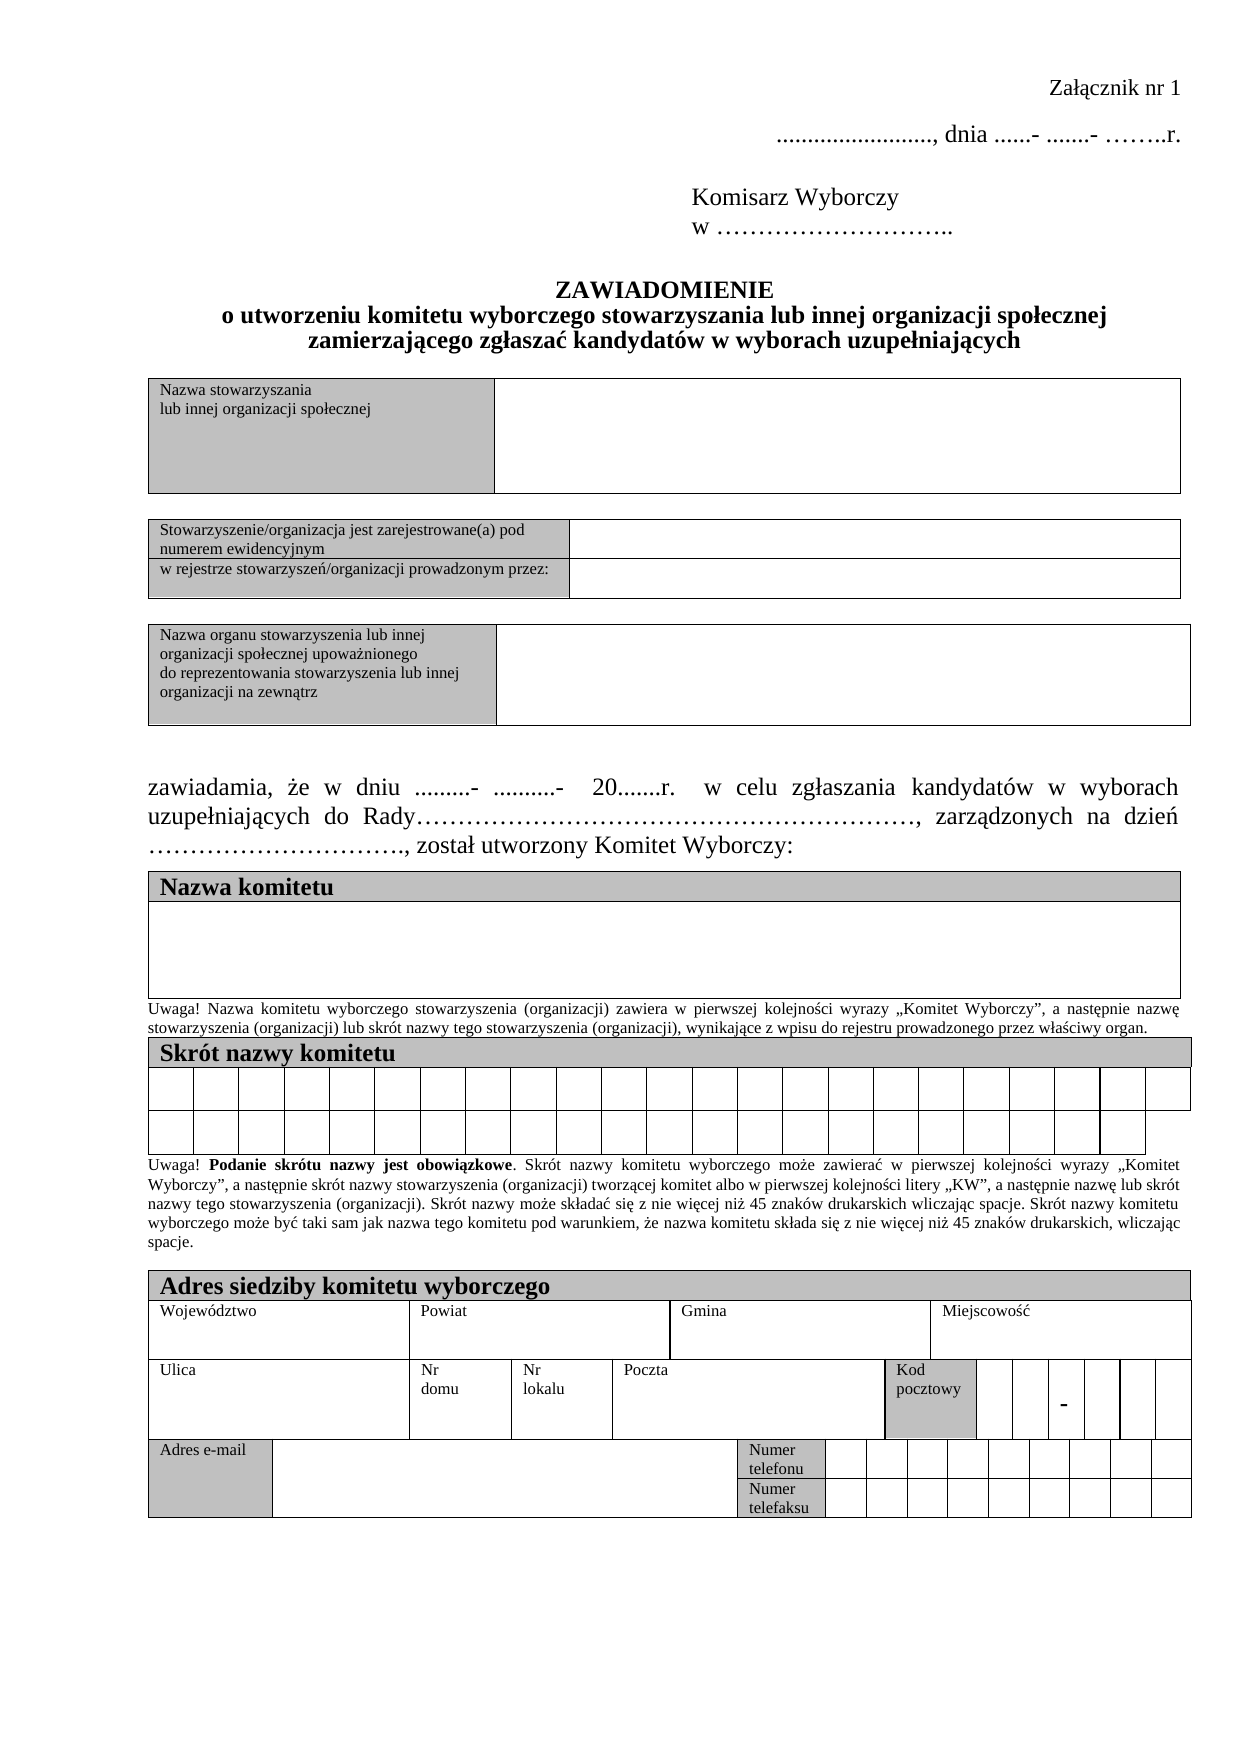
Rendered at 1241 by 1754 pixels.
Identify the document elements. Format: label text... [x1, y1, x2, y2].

table_cell [273, 1440, 737, 1517]
table_cell [783, 1111, 828, 1154]
table_cell Nr lokalu [512, 1360, 612, 1438]
table_cell [421, 1068, 465, 1110]
table_cell [466, 1068, 510, 1110]
table_cell [826, 1440, 866, 1478]
table_cell [557, 1111, 601, 1154]
table_cell [948, 1479, 988, 1517]
table_cell [1111, 1440, 1151, 1478]
table_header [497, 625, 1190, 724]
table_cell [867, 1440, 907, 1478]
table_cell [867, 1479, 907, 1517]
table_cell Poczta [613, 1360, 884, 1438]
text Uwaga! Nazwa komitetu wyborczego stowarzyszenia (organizacji) zawiera w pierwszej kolejności wyrazy „Komitet Wyborczy”, a następnie nazwę stowarzyszenia (organizacji) lub skrót nazwy tego stowarzyszenia (organizacji), wynikające z wpisu do rejestru prowadzonego przez właściwy organ. [148, 999, 1181, 1037]
table_cell [908, 1479, 947, 1517]
table_cell [829, 1068, 873, 1110]
table_cell [1010, 1111, 1054, 1154]
table_cell [908, 1440, 947, 1478]
table_cell [285, 1068, 329, 1110]
text zawiadamia, że w dniu .........- ..........- 20.......r. w celu zgłaszania kandydatów w wyborach uzupełniających do Rady……………………………………………………, zarządzonych na dzień …………………………., został utworzony Komitet Wyborczy: [148, 772, 1179, 858]
table_cell [1146, 1111, 1191, 1154]
table_cell [1111, 1479, 1151, 1517]
table_cell [466, 1111, 510, 1154]
table_cell [964, 1068, 1009, 1110]
table_cell [330, 1068, 374, 1110]
table_cell [285, 1111, 329, 1154]
table_header Nazwa organu stowarzyszenia lub innej organizacji społecznej upoważnionego do reprezentowania stowarzyszenia lub innej organizacji na zewnątrz [149, 625, 496, 724]
table_cell [194, 1111, 238, 1154]
table_cell Nr domu [410, 1360, 511, 1438]
table_cell [511, 1068, 556, 1110]
table_cell [1010, 1068, 1054, 1110]
table_cell [557, 1068, 601, 1110]
table_cell [375, 1111, 420, 1154]
table_cell [375, 1068, 420, 1110]
table_cell [1030, 1479, 1069, 1517]
table_cell [194, 1068, 238, 1110]
table_cell [421, 1111, 465, 1154]
table_cell [874, 1111, 918, 1154]
table_cell [829, 1111, 873, 1154]
table_cell Gmina [671, 1301, 930, 1358]
table_cell [693, 1068, 737, 1110]
table_header Nazwa stowarzyszania lub innej organizacji społecznej [149, 379, 494, 493]
table_cell [1101, 1068, 1145, 1110]
table_cell - [1049, 1360, 1084, 1438]
table_header Adres siedziby komitetu wyborczego [149, 1271, 1190, 1300]
table_header Nazwa komitetu [149, 872, 1180, 901]
table_cell [874, 1068, 918, 1110]
table_cell [738, 1111, 782, 1154]
text Uwaga! Podanie skrótu nazwy jest obowiązkowe. Skrót nazwy komitetu wyborczego może zawierać w pierwszej kolejności wyrazy „Komitet Wyborczy”, a następnie skrót nazwy stowarzyszenia (organizacji) tworzącej komitet albo w pierwszej kolejności litery „KW”, a następnie nazwę lub skrót nazwy tego stowarzyszenia (organizacji). Skrót nazwy może składać się z nie więcej niż 45 znaków drukarskich wliczając spacje. Skrót nazwy komitetu wyborczego może być taki sam jak nazwa tego komitetu pod warunkiem, że nazwa komitetu składa się z nie więcej niż 45 znaków drukarskich, wliczając spacje. [148, 1155, 1181, 1251]
table_cell Kod pocztowy [886, 1360, 976, 1438]
text o utworzeniu komitetu wyborczego stowarzyszania lub innej organizacji społecznej zamierzającego zgłaszać kandydatów w wyborach uzupełniających [148, 303, 1181, 353]
table_cell [1085, 1360, 1119, 1438]
table_cell [1070, 1440, 1110, 1478]
table_cell [989, 1440, 1029, 1478]
table_cell [239, 1111, 284, 1154]
table_cell Numer telefaksu [738, 1479, 825, 1517]
table_cell [602, 1111, 646, 1154]
table_cell [919, 1068, 963, 1110]
table_cell [977, 1360, 1012, 1438]
table_cell [1156, 1360, 1191, 1438]
text ........................., dnia ......- .......- ……..r. [148, 119, 1181, 148]
table_cell [948, 1440, 988, 1478]
text w ……………………….. [691, 211, 1181, 240]
table_cell [964, 1111, 1009, 1154]
table_cell [239, 1068, 284, 1110]
table_cell [826, 1479, 866, 1517]
table_cell [1055, 1068, 1099, 1110]
table_cell Ulica [149, 1360, 409, 1438]
table_cell [330, 1111, 374, 1154]
table_cell [1013, 1360, 1048, 1438]
table_header [570, 520, 1180, 558]
table_header [495, 379, 1180, 493]
table_cell [149, 902, 1180, 998]
table_cell Adres e-mail [149, 1440, 272, 1517]
table_cell [602, 1068, 646, 1110]
table_cell Miejscowość [931, 1301, 1191, 1358]
table_cell [1070, 1479, 1110, 1517]
table_cell Numer telefonu [738, 1440, 825, 1478]
text Komisarz Wyborczy [691, 182, 1181, 211]
table_cell [1030, 1440, 1069, 1478]
table_cell [149, 1111, 193, 1154]
table_header Stowarzyszenie/organizacja jest zarejestrowane(a) pod numerem ewidencyjnym [149, 520, 569, 558]
text ZAWIADOMIENIE [148, 278, 1181, 303]
table_cell [511, 1111, 556, 1154]
table_cell Województwo [149, 1301, 409, 1358]
table_header Skrót nazwy komitetu [149, 1038, 1191, 1067]
table_cell [919, 1111, 963, 1154]
table_cell [647, 1068, 692, 1110]
table_cell [1152, 1440, 1191, 1478]
table_cell [693, 1111, 737, 1154]
table_cell [1101, 1111, 1145, 1154]
table_cell Powiat [410, 1301, 669, 1358]
table_cell [1152, 1479, 1191, 1517]
table_cell [570, 559, 1180, 597]
table_cell [989, 1479, 1029, 1517]
table_cell [738, 1068, 782, 1110]
table_cell [647, 1111, 692, 1154]
table_cell [1121, 1360, 1155, 1438]
table_cell [1055, 1111, 1099, 1154]
table_cell [783, 1068, 828, 1110]
table_cell w rejestrze stowarzyszeń/organizacji prowadzonym przez: [149, 559, 569, 597]
table_cell [1146, 1068, 1190, 1110]
table_cell [149, 1068, 193, 1110]
